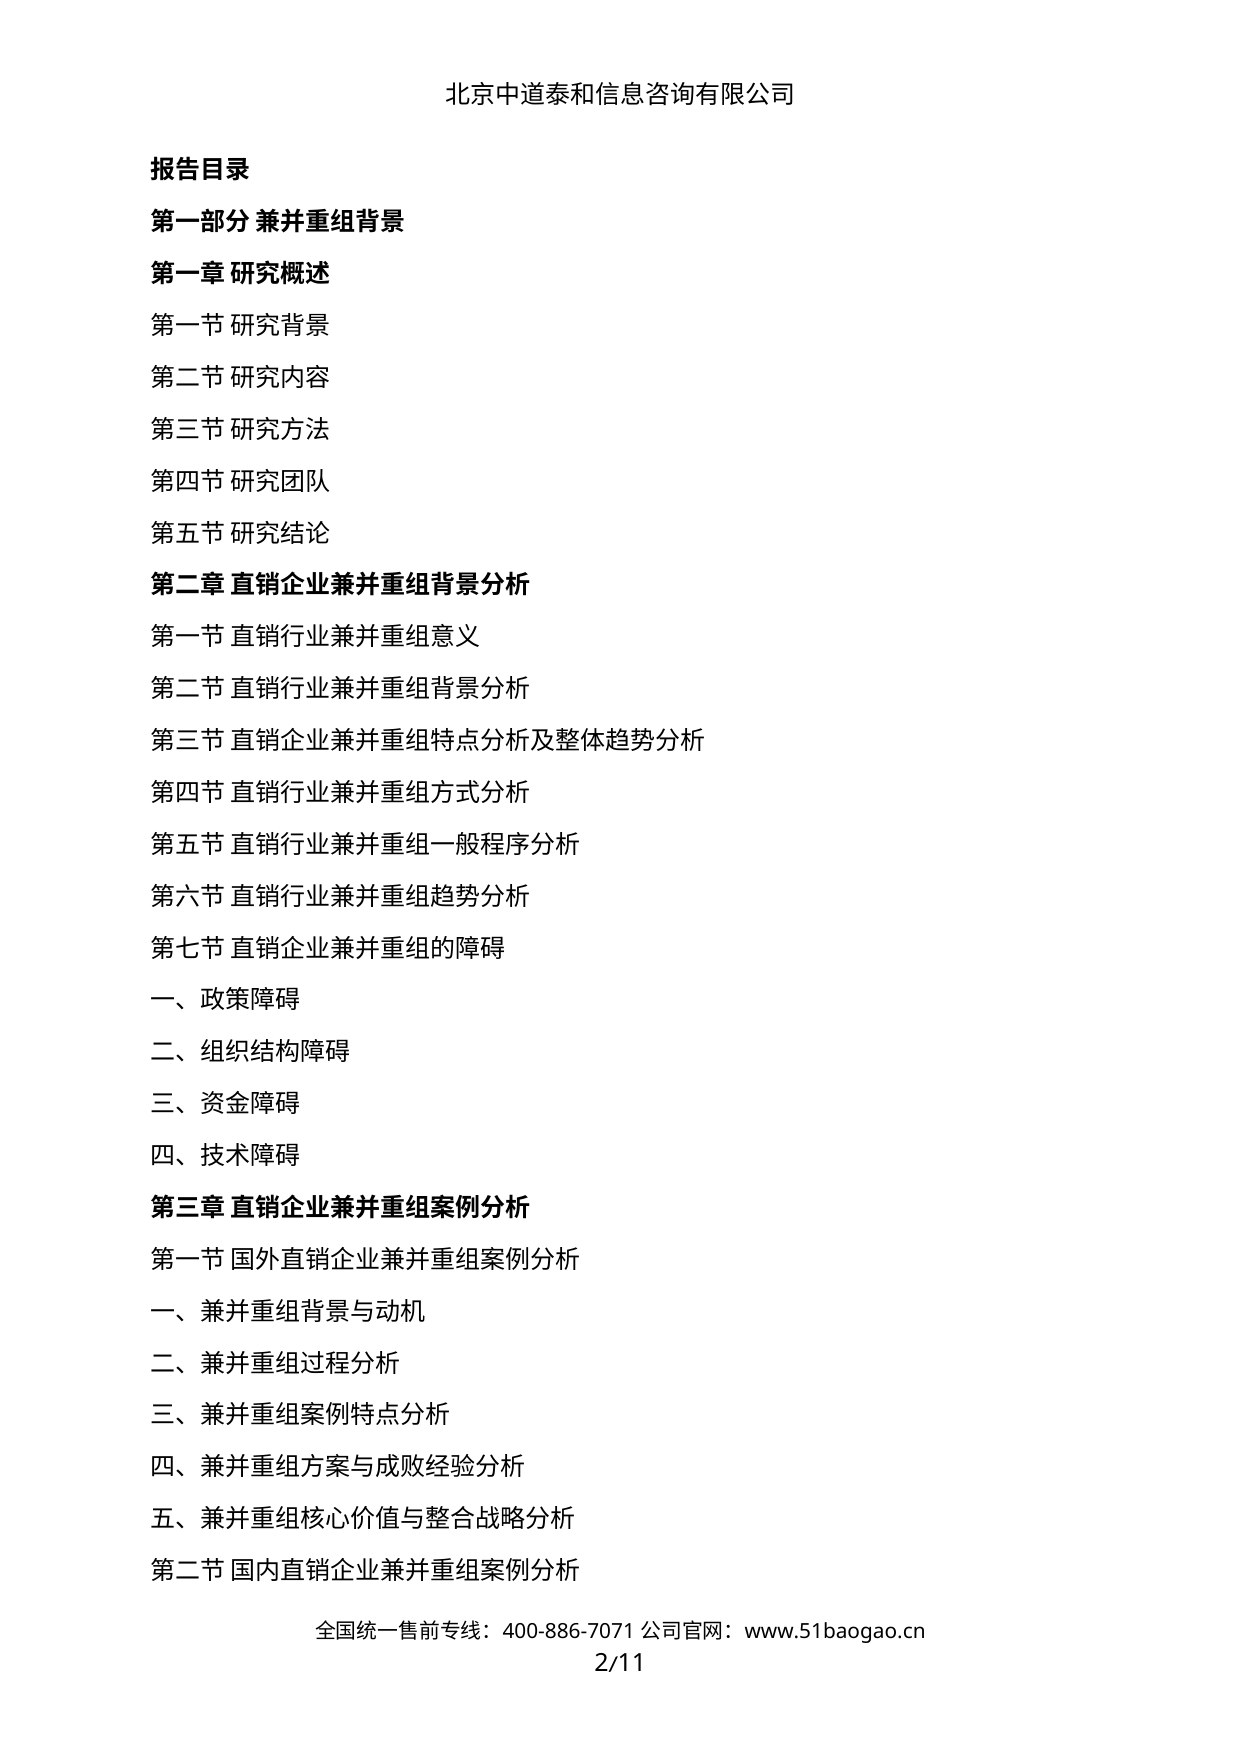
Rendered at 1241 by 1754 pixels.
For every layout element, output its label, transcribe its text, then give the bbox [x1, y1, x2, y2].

text 第一节 研究背景 [150, 306, 1090, 342]
text 二、兼并重组过程分析 [150, 1343, 1090, 1379]
text 第一部分 兼并重组背景 [150, 202, 1090, 238]
text 第三节 直销企业兼并重组特点分析及整体趋势分析 [150, 721, 1090, 757]
text 一、兼并重组背景与动机 [150, 1291, 1090, 1327]
text 第五节 研究结论 [150, 513, 1090, 549]
text 第四节 直销行业兼并重组方式分析 [150, 772, 1090, 809]
text 第一节 国外直销企业兼并重组案例分析 [150, 1239, 1090, 1276]
text 四、技术障碍 [150, 1136, 1090, 1172]
text 第三节 研究方法 [150, 409, 1090, 446]
text 第二节 直销行业兼并重组背景分析 [150, 669, 1090, 705]
text 第二节 研究内容 [150, 357, 1090, 394]
text 三、资金障碍 [150, 1084, 1090, 1120]
text 第二节 国内直销企业兼并重组案例分析 [150, 1551, 1090, 1587]
text 第五节 直销行业兼并重组一般程序分析 [150, 824, 1090, 861]
text 第二章 直销企业兼并重组背景分析 [150, 565, 1090, 601]
text 第三章 直销企业兼并重组案例分析 [150, 1187, 1090, 1224]
text 四、兼并重组方案与成败经验分析 [150, 1447, 1090, 1483]
text 第四节 研究团队 [150, 461, 1090, 497]
text 第七节 直销企业兼并重组的障碍 [150, 928, 1090, 964]
text 第一章 研究概述 [150, 254, 1090, 290]
text 一、政策障碍 [150, 980, 1090, 1016]
text 报告目录 [150, 150, 1090, 186]
text 二、组织结构障碍 [150, 1032, 1090, 1068]
text 三、兼并重组案例特点分析 [150, 1395, 1090, 1431]
text 五、兼并重组核心价值与整合战略分析 [150, 1499, 1090, 1535]
text 第一节 直销行业兼并重组意义 [150, 617, 1090, 653]
text 第六节 直销行业兼并重组趋势分析 [150, 876, 1090, 912]
